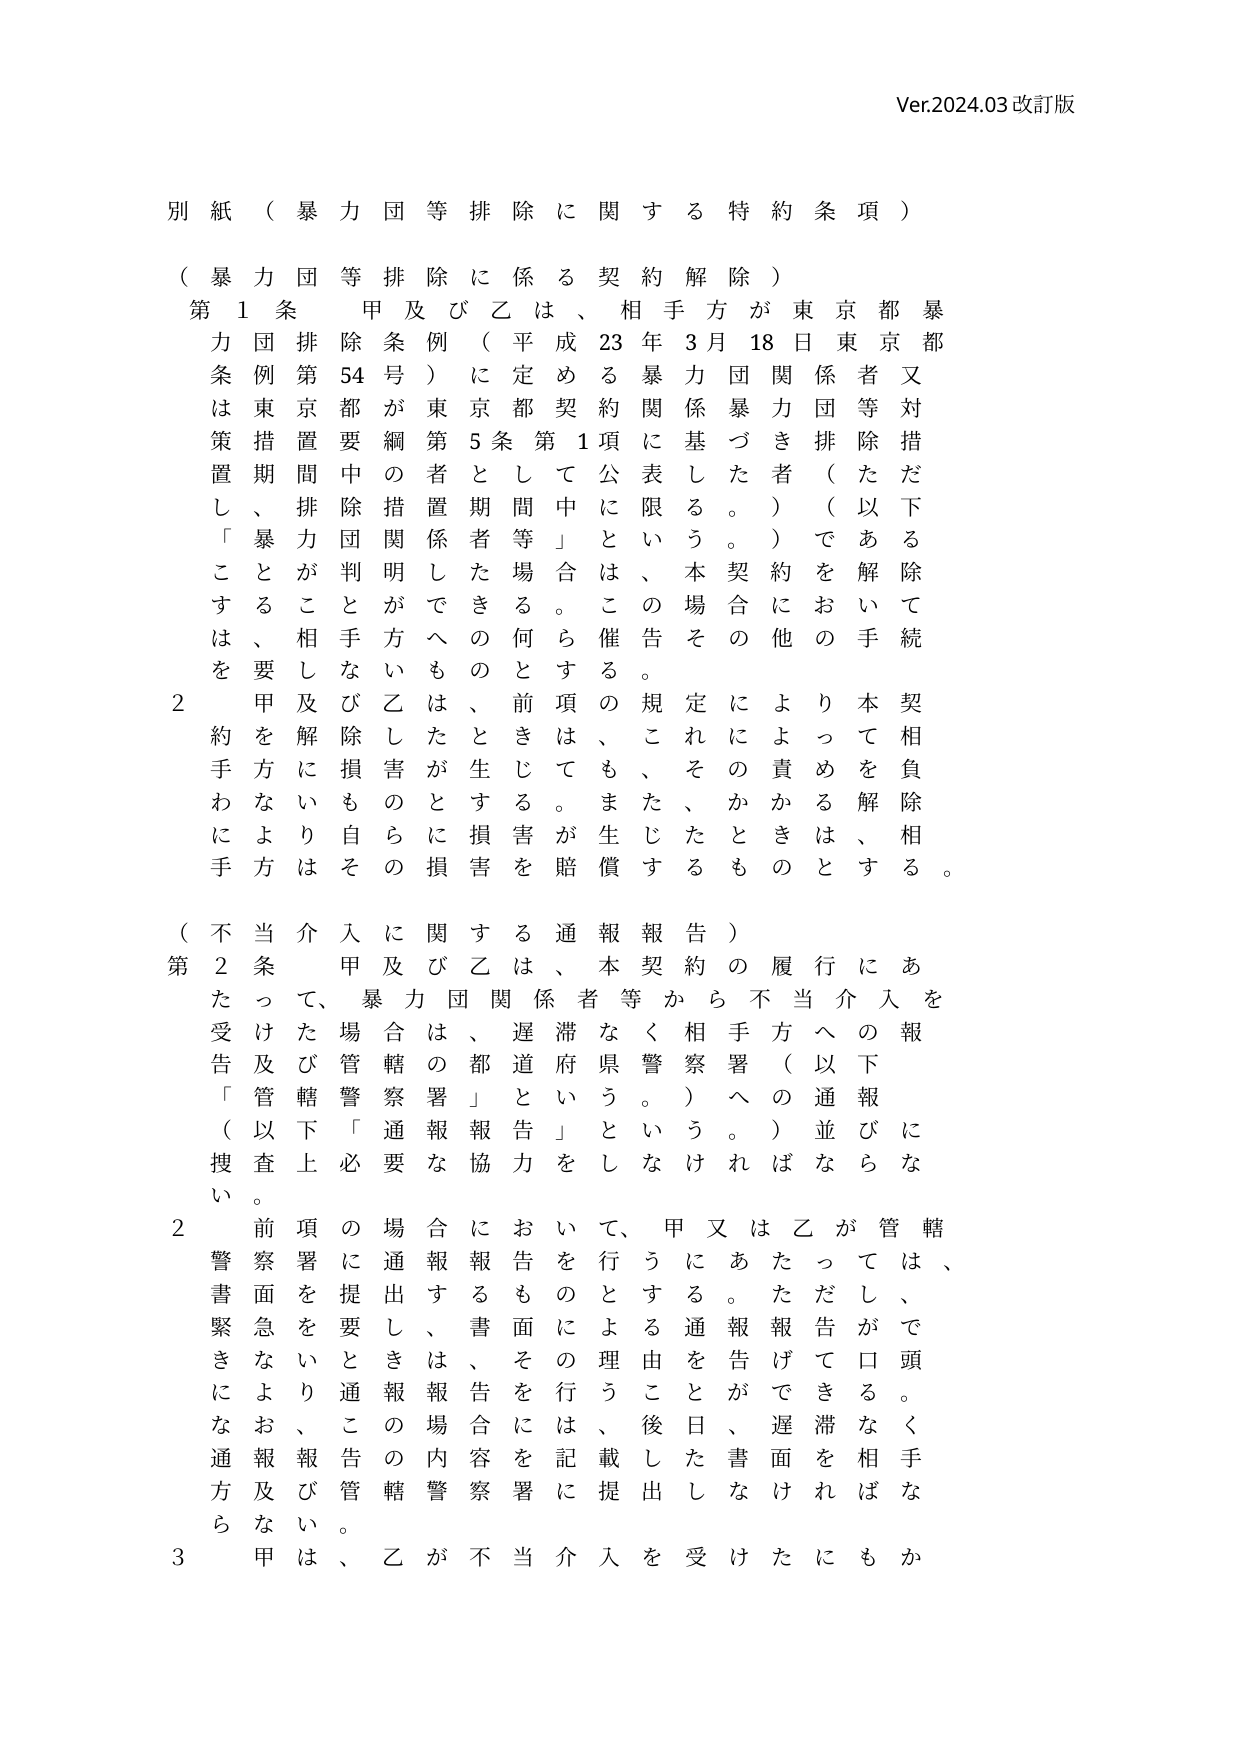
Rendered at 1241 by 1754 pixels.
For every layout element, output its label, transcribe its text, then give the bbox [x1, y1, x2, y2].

text 第２条 甲及び乙は、本契約の履行にあたって、暴力団関係者等から不当介入を受けた場合は、遅滞なく相手方への報告及び管轄の都道府県警察署（以下「管轄警察署」という。）への通報（以下「通報報告」という。）並びに捜査上必要な協力をしなければならない。 [167, 948, 986, 1211]
text ２ 甲及び乙は、前項の規定により本契約を解除したときは、これによって相手方に損害が生じても、その責めを負わないものとする。また、かかる解除により自らに損害が生じたときは、相手方はその損害を賠償するものとする。 [167, 686, 986, 883]
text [167, 1539, 986, 1572]
text （不当介入に関する通報報告） [167, 916, 986, 948]
text 第１条 甲及び乙は、相手方が東京都暴力団排除条例（平成23年3月18日東京都条例第54号）に定める暴力団関係者又は東京都が東京都契約関係暴力団等対策措置要綱第5条第1項に基づき排除措置期間中の者として公表した者（ただし、排除措置期間中に限る。）（以下「暴力団関係者等」という。）であることが判明した場合は、本契約を解除することができる。この場合においては、相手方への何ら催告その他の手続を要しないものとする。 [167, 292, 986, 686]
text 別紙（暴力団等排除に関する特約条項） [167, 194, 986, 227]
text ２ 前項の場合において、甲又は乙が管轄警察署に通報報告を行うにあたっては、書面を提出するものとする。ただし、緊急を要し、書面による通報報告ができないときは、その理由を告げて口頭により通報報告を行うことができる。なお、この場合には、後日、遅滞なく通報報告の内容を記載した書面を相手方及び管轄警察署に提出しなければならない。 [167, 1211, 986, 1539]
text （暴力団等排除に係る契約解除） [167, 259, 986, 292]
